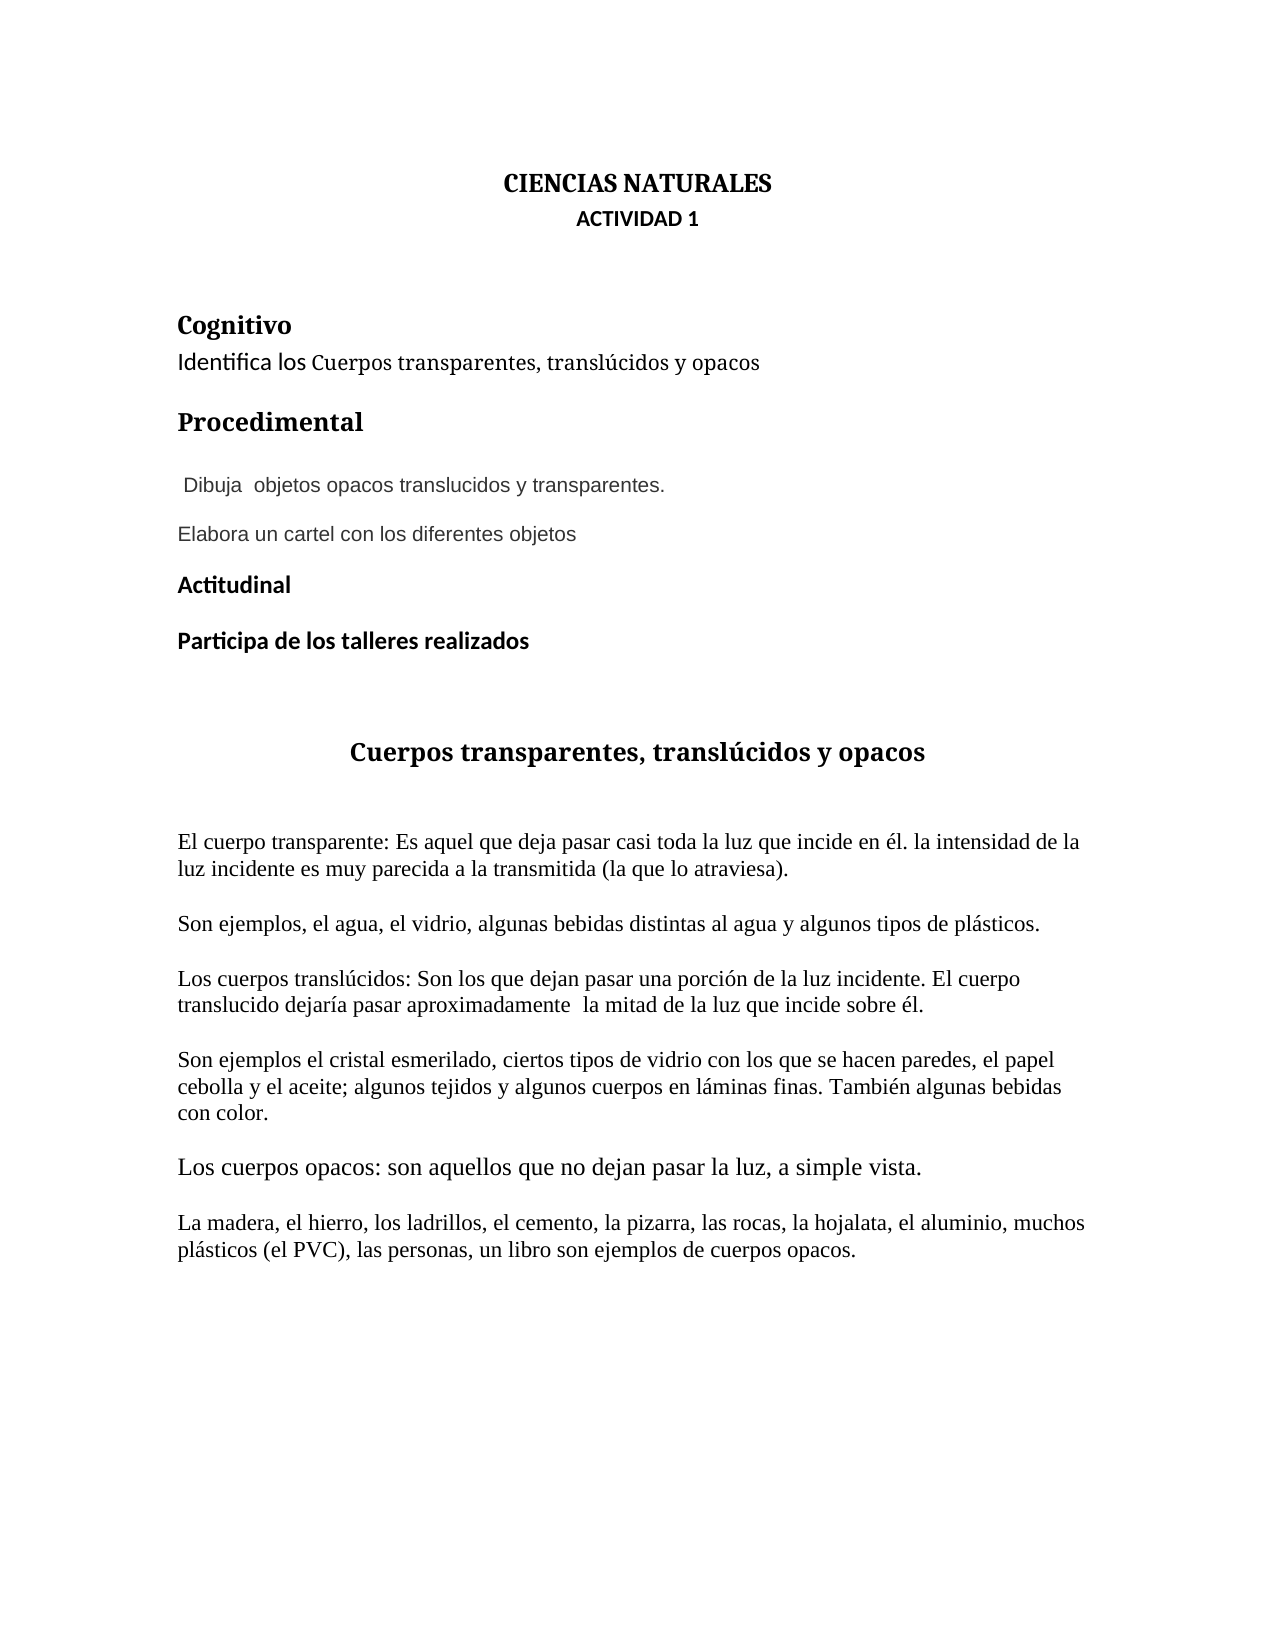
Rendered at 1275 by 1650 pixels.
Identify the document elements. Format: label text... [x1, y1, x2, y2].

subtitle CIENCIAS NATURALES [177, 168, 1098, 199]
text El cuerpo transparente: Es aquel que deja pasar casi toda la luz que incide en él. la intensidad de la luz incidente es muy parecida a la transmitida (la que lo atraviesa). [177, 828, 1098, 881]
text Los cuerpos opacos: son aquellos que no dejan pasar la luz, a simple vista. [177, 1152, 1098, 1181]
text Actitudinal [177, 570, 1098, 600]
text Son ejemplos el cristal esmerilado, ciertos tipos de vidrio con los que se hacen paredes, el papel cebolla y el aceite; algunos tejidos y algunos cuerpos en láminas finas. También algunas bebidas con color. [177, 1046, 1098, 1126]
text ACTIVIDAD 1 [177, 204, 1098, 232]
text La madera, el hierro, los ladrillos, el cemento, la pizarra, las rocas, la hojalata, el aluminio, muchos plásticos (el PVC), las personas, un libro son ejemplos de cuerpos opacos. [177, 1209, 1098, 1262]
text Elabora un cartel con los diferentes objetos [177, 521, 1098, 545]
subtitle Cognitivo [177, 310, 1098, 341]
text Procedimental [177, 405, 1098, 439]
text Son ejemplos, el agua, el vidrio, algunas bebidas distintas al agua y algunos tipos de plásticos. [177, 910, 1098, 936]
text Los cuerpos translúcidos: Son los que dejan pasar una porción de la luz incidente. El cuerpo translucido dejaría pasar aproximadamente la mitad de la luz que incide sobre él. [177, 965, 1098, 1018]
text Cuerpos transparentes, translúcidos y opacos [177, 734, 1098, 768]
text Identifica los Cuerpos transparentes, translúcidos y opacos [177, 346, 1098, 376]
text Dibuja objetos opacos translucidos y transparentes. [177, 473, 1098, 497]
text Participa de los talleres realizados [177, 626, 1098, 656]
